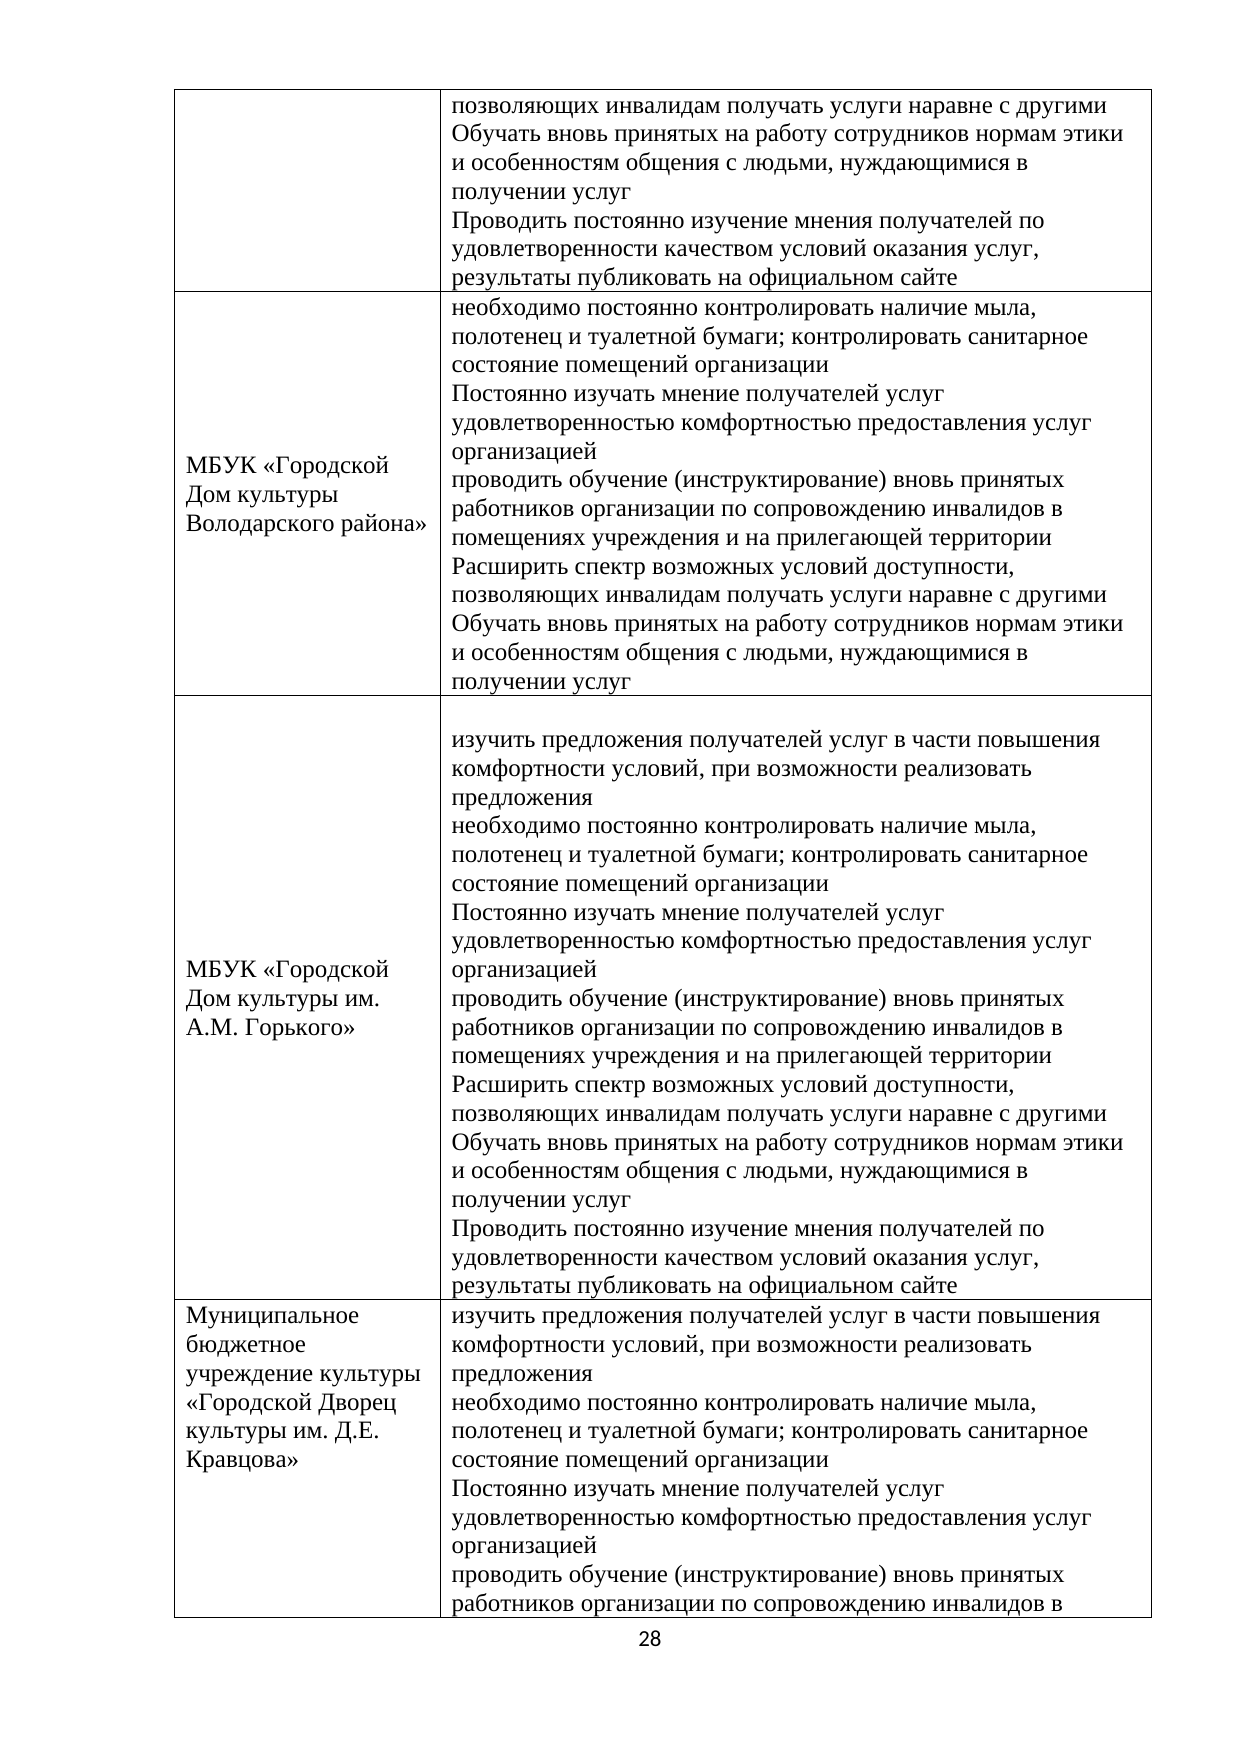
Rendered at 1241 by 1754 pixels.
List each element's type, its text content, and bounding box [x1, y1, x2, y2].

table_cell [175, 90, 440, 291]
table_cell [441, 90, 1151, 291]
table_cell необходимо постоянно контролировать наличие мыла, полотенец и туалетной бумаги; контролировать санитарное состояние помещений организации Постоянно изучать мнение получателей услуг удовлетворенностью комфортностью предоставления услуг организацией проводить обучение (инструктирование) вновь принятых работников организации по сопровождению инвалидов в помещениях учреждения и на прилегающей территории Расширить спектр возможных условий доступности, позволяющих инвалидам получать услуги наравне с другими Обучать вновь принятых на работу сотрудников нормам этики и особенностям общения с людьми, нуждающимися в получении услуг [441, 292, 1151, 694]
table_cell МБУК «Городской Дом культуры Володарского района» [175, 292, 440, 694]
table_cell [175, 1300, 440, 1617]
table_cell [441, 1300, 1151, 1617]
table_cell МБУК «Городской Дом культуры им. А.М. Горького» [175, 696, 440, 1299]
